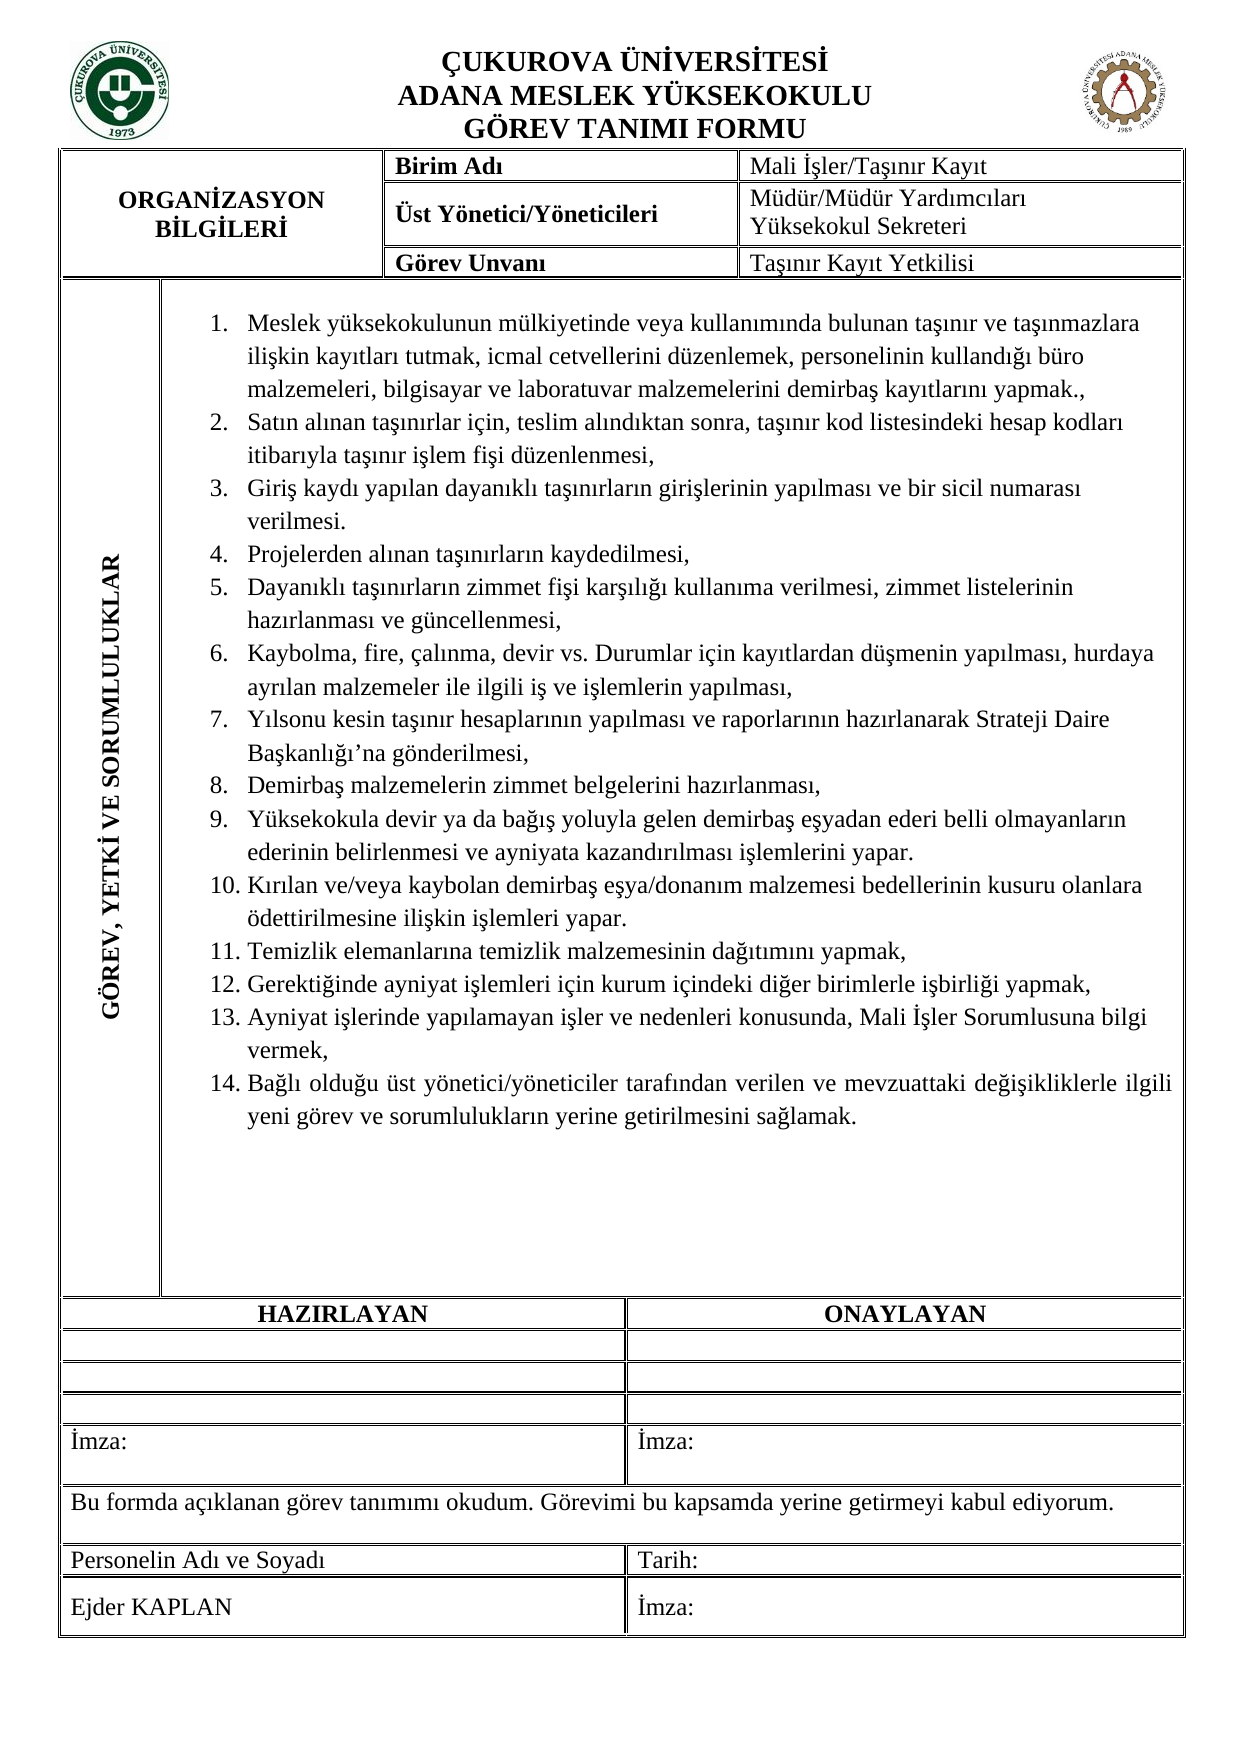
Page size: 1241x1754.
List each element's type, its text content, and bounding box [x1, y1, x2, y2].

table_cell [628, 1328, 1183, 1359]
table_cell Tarih: [628, 1543, 1183, 1574]
table_cell [61, 1391, 625, 1423]
table_cell İmza: [59, 1423, 626, 1483]
table_cell İmza: [626, 1574, 1184, 1634]
table_cell Personelin Adı ve Soyadı [61, 1543, 625, 1574]
table_cell Bu formda açıklanan görev tanımımı okudum. Görevimi bu kapsamda yerine getirmeyi kabul ediyorum. [61, 1484, 1183, 1542]
table_header [886, 41, 1184, 148]
table_cell [61, 1360, 625, 1391]
table_cell ONAYLAYAN [628, 1296, 1183, 1328]
table_cell [61, 1328, 625, 1359]
table_cell Görev Unvanı [385, 248, 737, 276]
table_header [59, 41, 384, 148]
table_cell ORGANİZASYON BİLGİLERİ [61, 149, 382, 276]
table_cell [628, 1360, 1183, 1391]
table_cell Taşınır Kayıt Yetkilisi [740, 245, 1183, 276]
table_cell Müdür/Müdür Yardımcıları Yüksekokul Sekreteri [740, 180, 1183, 244]
table_cell Ejder KAPLAN [59, 1574, 626, 1634]
table_cell İmza: [626, 1423, 1184, 1483]
picture [70, 41, 169, 140]
table_cell Üst Yönetici/Yöneticileri [385, 183, 737, 244]
picture [1073, 41, 1174, 142]
table_cell Birim Adı [385, 151, 737, 179]
table_cell [628, 1391, 1183, 1423]
table_header ÇUKUROVA ÜNİVERSİTESİ ADANA MESLEK YÜKSEKOKULU GÖREV TANIMI FORMU [384, 41, 886, 148]
table_cell Meslek yüksekokulunun mülkiyetinde veya kullanımında bulunan taşınır ve taşınmazlara ilişkin kayıtları tutmak, icmal cetvellerini düzenlemek, personelinin kullandığı büro malzemeleri, bilgisayar ve laboratuvar malzemelerini demirbaş kayıtlarını yapmak., Satın alınan taşınırlar için, teslim alındıktan sonra, taşınır kod listesindeki hesap kodları itibarıyla taşınır işlem fişi düzenlenmesi, Giriş kaydı yapılan dayanıklı taşınırların girişlerinin yapılması ve bir sicil numarası verilmesi. Projelerden alınan taşınırların kaydedilmesi, Dayanıklı taşınırların zimmet fişi karşılığı kullanıma verilmesi, zimmet listelerinin hazırlanması ve güncellenmesi, Kaybolma, fire, çalınma, devir vs. Durumlar için kayıtlardan düşmenin yapılması, hurdaya ayrılan malzemeler ile ilgili iş ve işlemlerin yapılması, Yılsonu kesin taşınır hesaplarının yapılması ve raporlarının hazırlanarak Strateji Daire Başkanlığı’na gönderilmesi, Demirbaş malzemelerin zimmet belgelerini hazırlanması, Yüksekokula devir ya da bağış yoluyla gelen demirbaş eşyadan ederi belli olmayanların ederinin belirlenmesi ve ayniyata kazandırılması işlemlerini yapar. Kırılan ve/veya kaybolan demirbaş eşya/donanım malzemesi bedellerinin kusuru olanlara ödettirilmesine ilişkin işlemleri yapar. Temizlik elemanlarına temizlik malzemesinin dağıtımını yapmak, Gerektiğinde ayniyat işlemleri için kurum içindeki diğer birimlerle işbirliği yapmak, Ayniyat işlerinde yapılamayan işler ve nedenleri konusunda, Mali İşler Sorumlusuna bilgi vermek, Bağlı olduğu üst yönetici/yöneticiler tarafından verilen ve mevzuattaki değişikliklerle ilgili yeni görev ve sorumlulukların yerine getirilmesini sağlamak. [162, 276, 1183, 1296]
table_cell GÖREV, YETKİ VE SORUMLULUKLAR [61, 276, 159, 1296]
table_cell HAZIRLAYAN [61, 1296, 625, 1328]
table_cell Mali İşler/Taşınır Kayıt [740, 148, 1184, 179]
